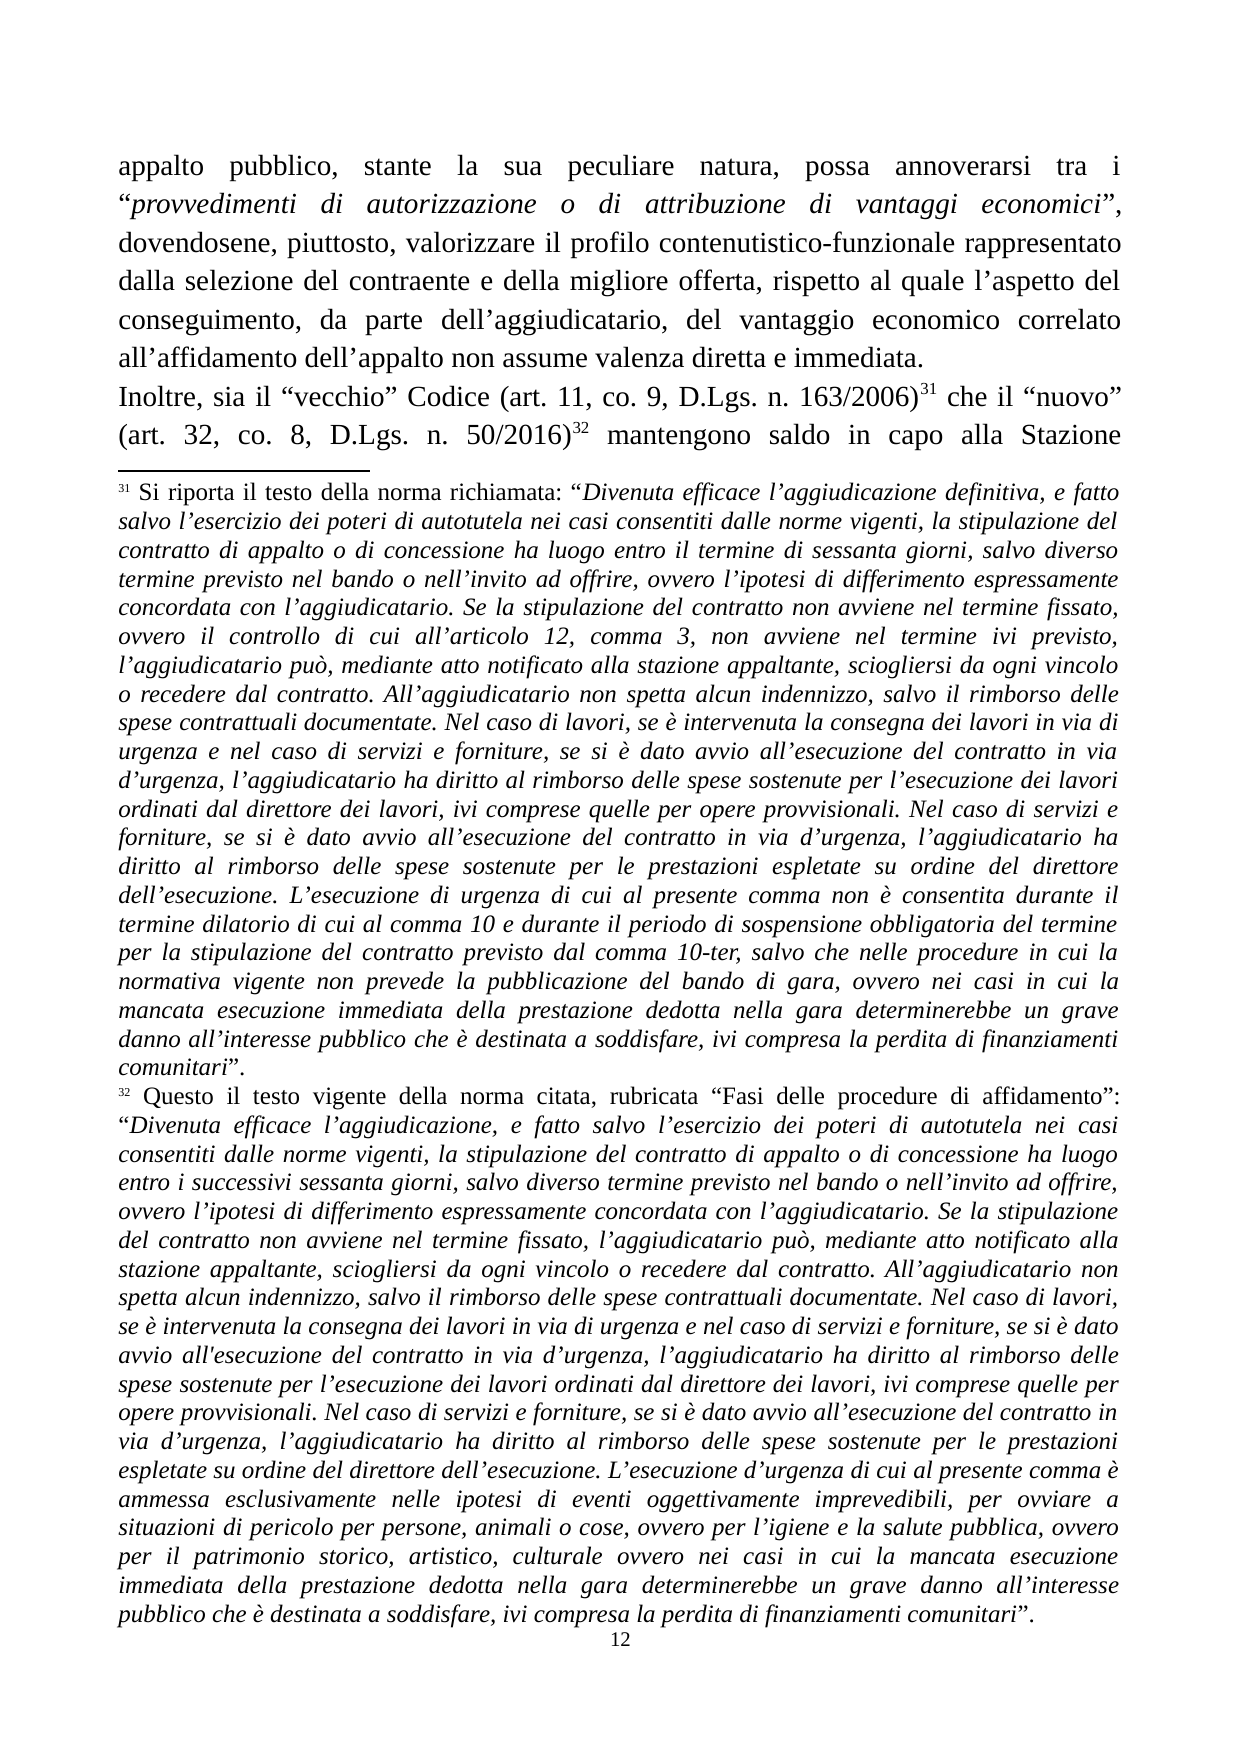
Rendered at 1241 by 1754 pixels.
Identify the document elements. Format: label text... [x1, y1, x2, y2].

text Inoltre, sia il “vecchio” Codice (art. 11, co. 9, D.Lgs. n. 163/2006) che il “nuovo” (art. 32, co. 8, D.Lgs. n. 50/2016) mantengono saldo in capo alla Stazione appaltante l’esercizio dei poteri di autotutela, di fatto rinviando, quanto alla disciplina sostanziale, alle disposizioni generali contenute nella legge sul procedimento amministrativo (art. 21-nonies, L. n. 241/1990), la quale si pone, sul punto, in un rapporto di genere a specie con il Codice dei contratti pubblici, integrandone la disciplina per quanto non espressamente previsto e nei limiti della compatibilità. [118, 379, 1122, 451]
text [118, 148, 1122, 374]
